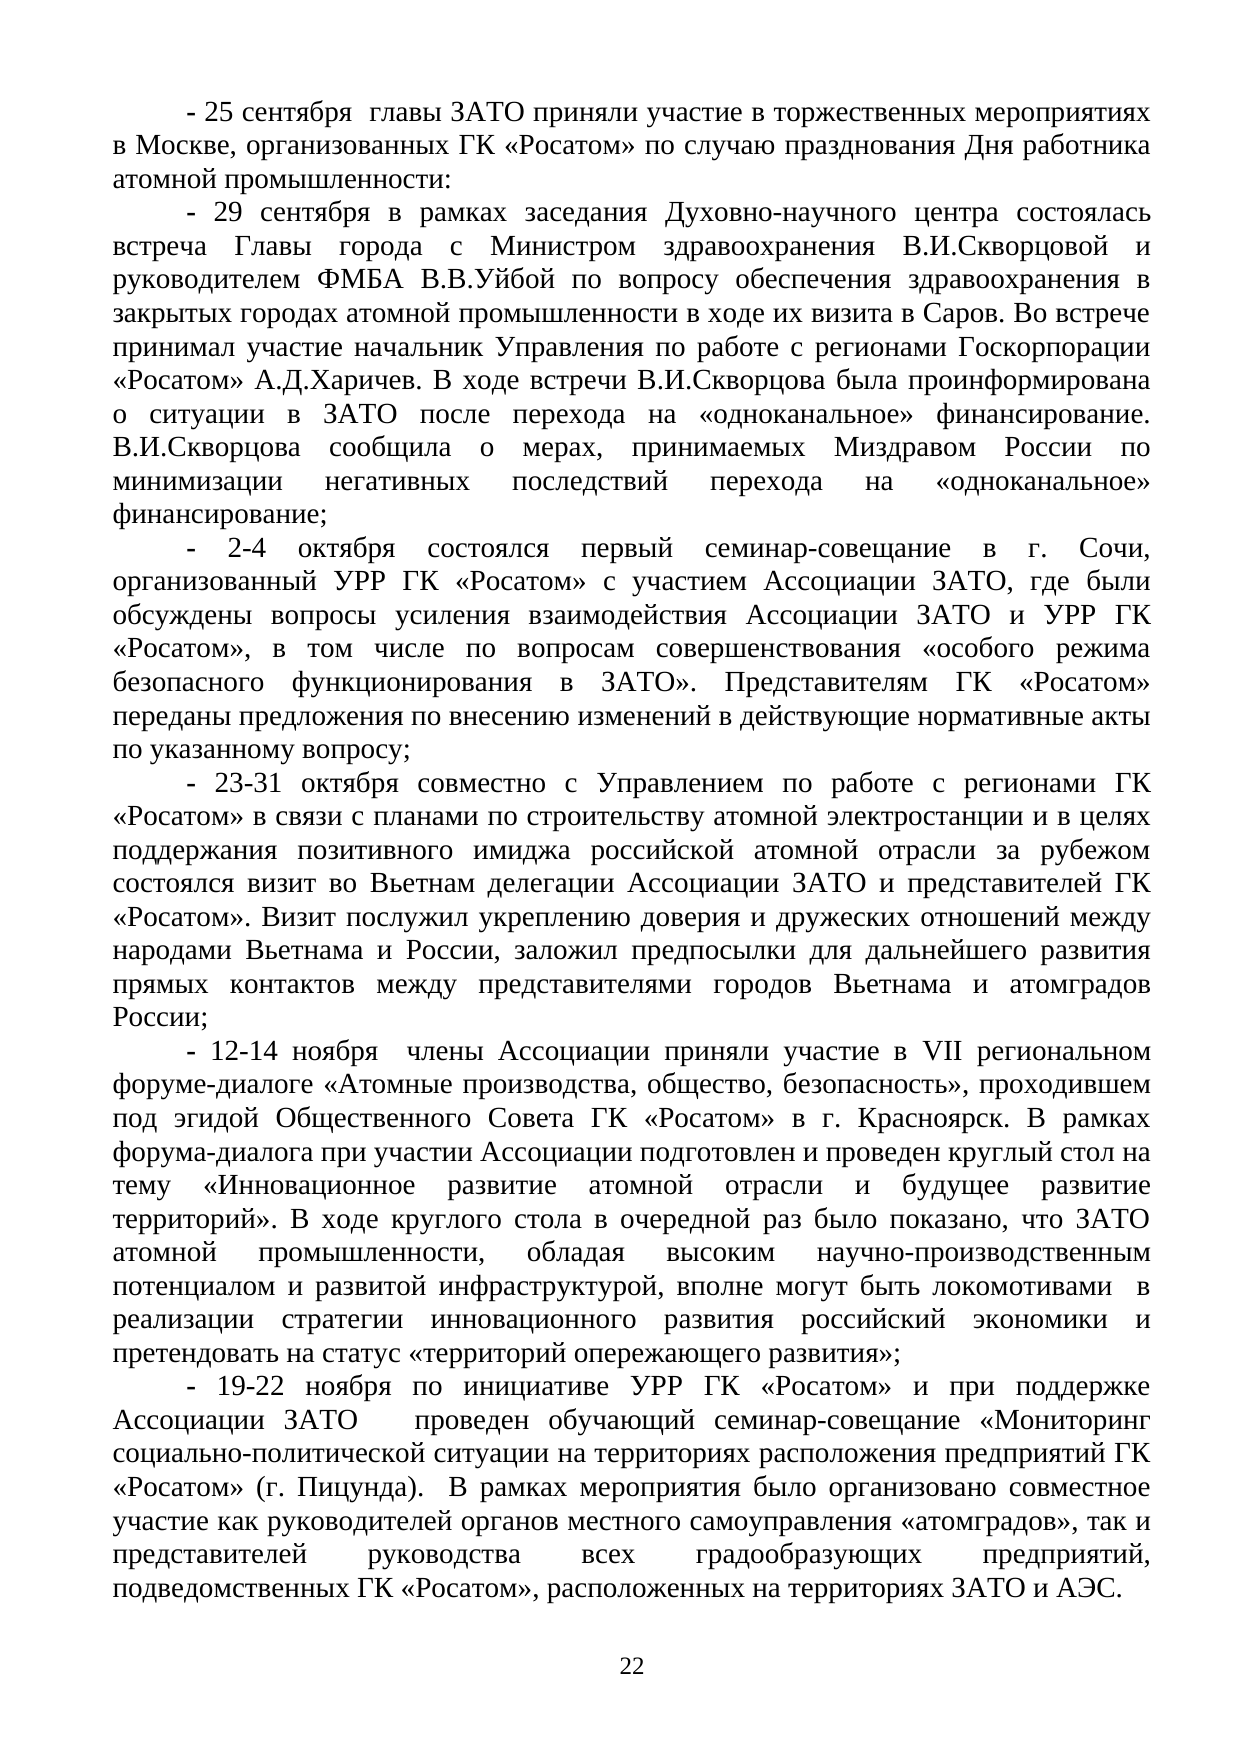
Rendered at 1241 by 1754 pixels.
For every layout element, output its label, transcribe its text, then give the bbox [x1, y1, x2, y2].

text - 19-22 ноября по инициативе УРР ГК «Росатом» и при поддержке Ассоциации ЗАТО проведен обучающий семинар-совещание «Мониторинг социально-политической ситуации на территориях расположения предприятий ГК «Росатом» (г. Пицунда). В рамках мероприятия было организовано совместное участие как руководителей органов местного самоуправления «атомградов», так и представителей руководства всех градообразующих предприятий, подведомственных ГК «Росатом», расположенных на территориях ЗАТО и АЭС. [112, 1368, 1152, 1603]
text - 25 сентября главы ЗАТО приняли участие в торжественных мероприятиях в Москве, организованных ГК «Росатом» по случаю празднования Дня работника атомной промышленности: [112, 94, 1152, 194]
text - 12-14 ноября члены Ассоциации приняли участие в VII региональном форуме-диалоге «Атомные производства, общество, безопасность», проходившем под эгидой Общественного Совета ГК «Росатом» в г. Красноярск. В рамках форума-диалога при участии Ассоциации подготовлен и проведен круглый стол на тему «Инновационное развитие атомной отрасли и будущее развитие территорий». В ходе круглого стола в очередной раз было показано, что ЗАТО атомной промышленности, обладая высоким научно-производственным потенциалом и развитой инфраструктурой, вполне могут быть локомотивами в реализации стратегии инновационного развития российский экономики и претендовать на статус «территорий опережающего развития»; [112, 1033, 1152, 1368]
text - 23-31 октября совместно с Управлением по работе с регионами ГК «Росатом» в связи с планами по строительству атомной электростанции и в целях поддержания позитивного имиджа российской атомной отрасли за рубежом состоялся визит во Вьетнам делегации Ассоциации ЗАТО и представителей ГК «Росатом». Визит послужил укреплению доверия и дружеских отношений между народами Вьетнама и России, заложил предпосылки для дальнейшего развития прямых контактов между представителями городов Вьетнама и атомградов России; [112, 765, 1152, 1033]
text - 2-4 октября состоялся первый семинар-совещание в г. Сочи, организованный УРР ГК «Росатом» с участием Ассоциации ЗАТО, где были обсуждены вопросы усиления взаимодействия Ассоциации ЗАТО и УРР ГК «Росатом», в том числе по вопросам совершенствования «особого режима безопасного функционирования в ЗАТО». Представителям ГК «Росатом» переданы предложения по внесению изменений в действующие нормативные акты по указанному вопросу; [112, 530, 1152, 765]
text - 29 сентября в рамках заседания Духовно-научного центра состоялась встреча Главы города с Министром здравоохранения В.И.Скворцовой и руководителем ФМБА В.В.Уйбой по вопросу обеспечения здравоохранения в закрытых городах атомной промышленности в ходе их визита в Саров. Во встрече принимал участие начальник Управления по работе с регионами Госкорпорации «Росатом» А.Д.Харичев. В ходе встречи В.И.Скворцова была проинформирована о ситуации в ЗАТО после перехода на «одноканальное» финансирование. В.И.Скворцова сообщила о мерах, принимаемых Миздравом России по минимизации негативных последствий перехода на «одноканальное» финансирование; [112, 194, 1152, 530]
